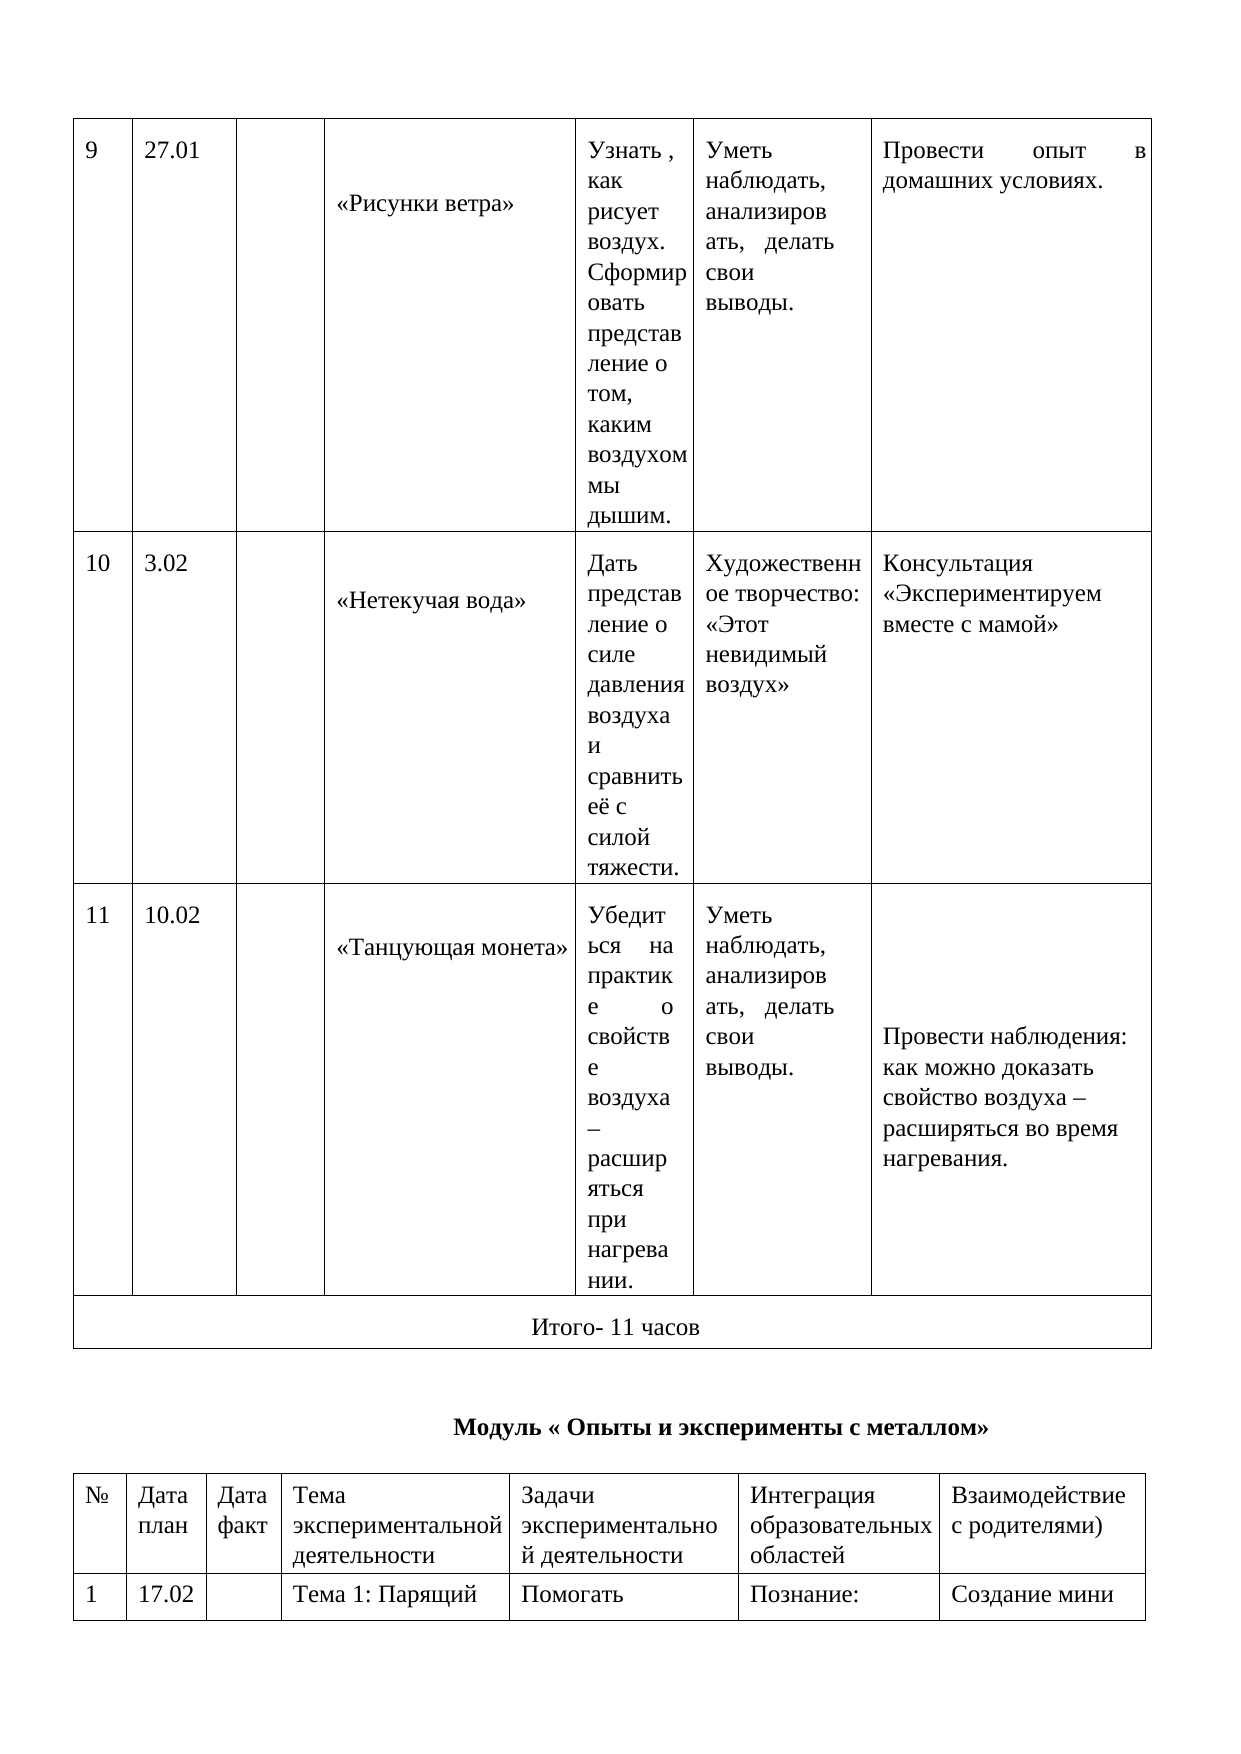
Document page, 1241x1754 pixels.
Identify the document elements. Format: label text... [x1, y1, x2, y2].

table_cell «Танцующая монета» [325, 884, 575, 1295]
table_cell [207, 1574, 281, 1620]
table_cell Итого- 11 часов [74, 1296, 1151, 1348]
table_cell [282, 1574, 509, 1620]
table_cell 1 [74, 1574, 126, 1620]
table_header № [74, 1474, 126, 1573]
table_cell Убедиться на практике о свойстве воздуха – расширяться при нагревании. [576, 884, 693, 1295]
table_cell [237, 532, 324, 882]
table_cell 3.02 [133, 532, 236, 882]
table_cell Дать представление о силе давления воздуха и сравнить её с силой тяжести. [576, 532, 693, 882]
table_cell Художественное творчество: «Этот невидимый воздух» [694, 532, 871, 882]
table_cell Провести опыт в домашних условиях. [872, 119, 1151, 531]
table_cell [237, 884, 324, 1295]
table_cell Провести наблюдения: как можно доказать свойство воздуха – расширяться во время нагревания. [872, 884, 1151, 1295]
table_cell Уметь наблюдать, анализировать, делать свои выводы. [694, 884, 871, 1295]
table_cell 27.01 [133, 119, 236, 531]
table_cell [940, 1574, 1145, 1620]
table_cell «Рисунки ветра» [325, 119, 575, 531]
table_cell «Нетекучая вода» [325, 532, 575, 882]
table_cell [510, 1574, 738, 1620]
table_cell 11 [74, 884, 132, 1295]
table_header Дата план [127, 1474, 206, 1573]
table_header Дата факт [207, 1474, 281, 1573]
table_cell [739, 1574, 939, 1620]
table_cell 17.02 [127, 1574, 206, 1620]
table_header Взаимодействие с родителями) [940, 1474, 1145, 1573]
table_cell 9 [74, 119, 132, 531]
table_cell Консультация «Экспериментируем вместе с мамой» [872, 532, 1151, 882]
table_cell 10.02 [133, 884, 236, 1295]
table_header Тема экспериментальной деятельности [282, 1474, 509, 1573]
table_header Интеграция образовательных областей [739, 1474, 939, 1573]
table_cell [237, 119, 324, 531]
text Модуль « Опыты и эксперименты с металлом» [177, 1412, 989, 1441]
table_cell Узнать , как рисует воздух. Сформировать представление о том, каким воздухом мы дышим. [576, 119, 693, 531]
table_cell 10 [74, 532, 132, 882]
table_cell Уметь наблюдать, анализировать, делать свои выводы. [694, 119, 871, 531]
table_header Задачи экспериментальной деятельности [510, 1474, 738, 1573]
